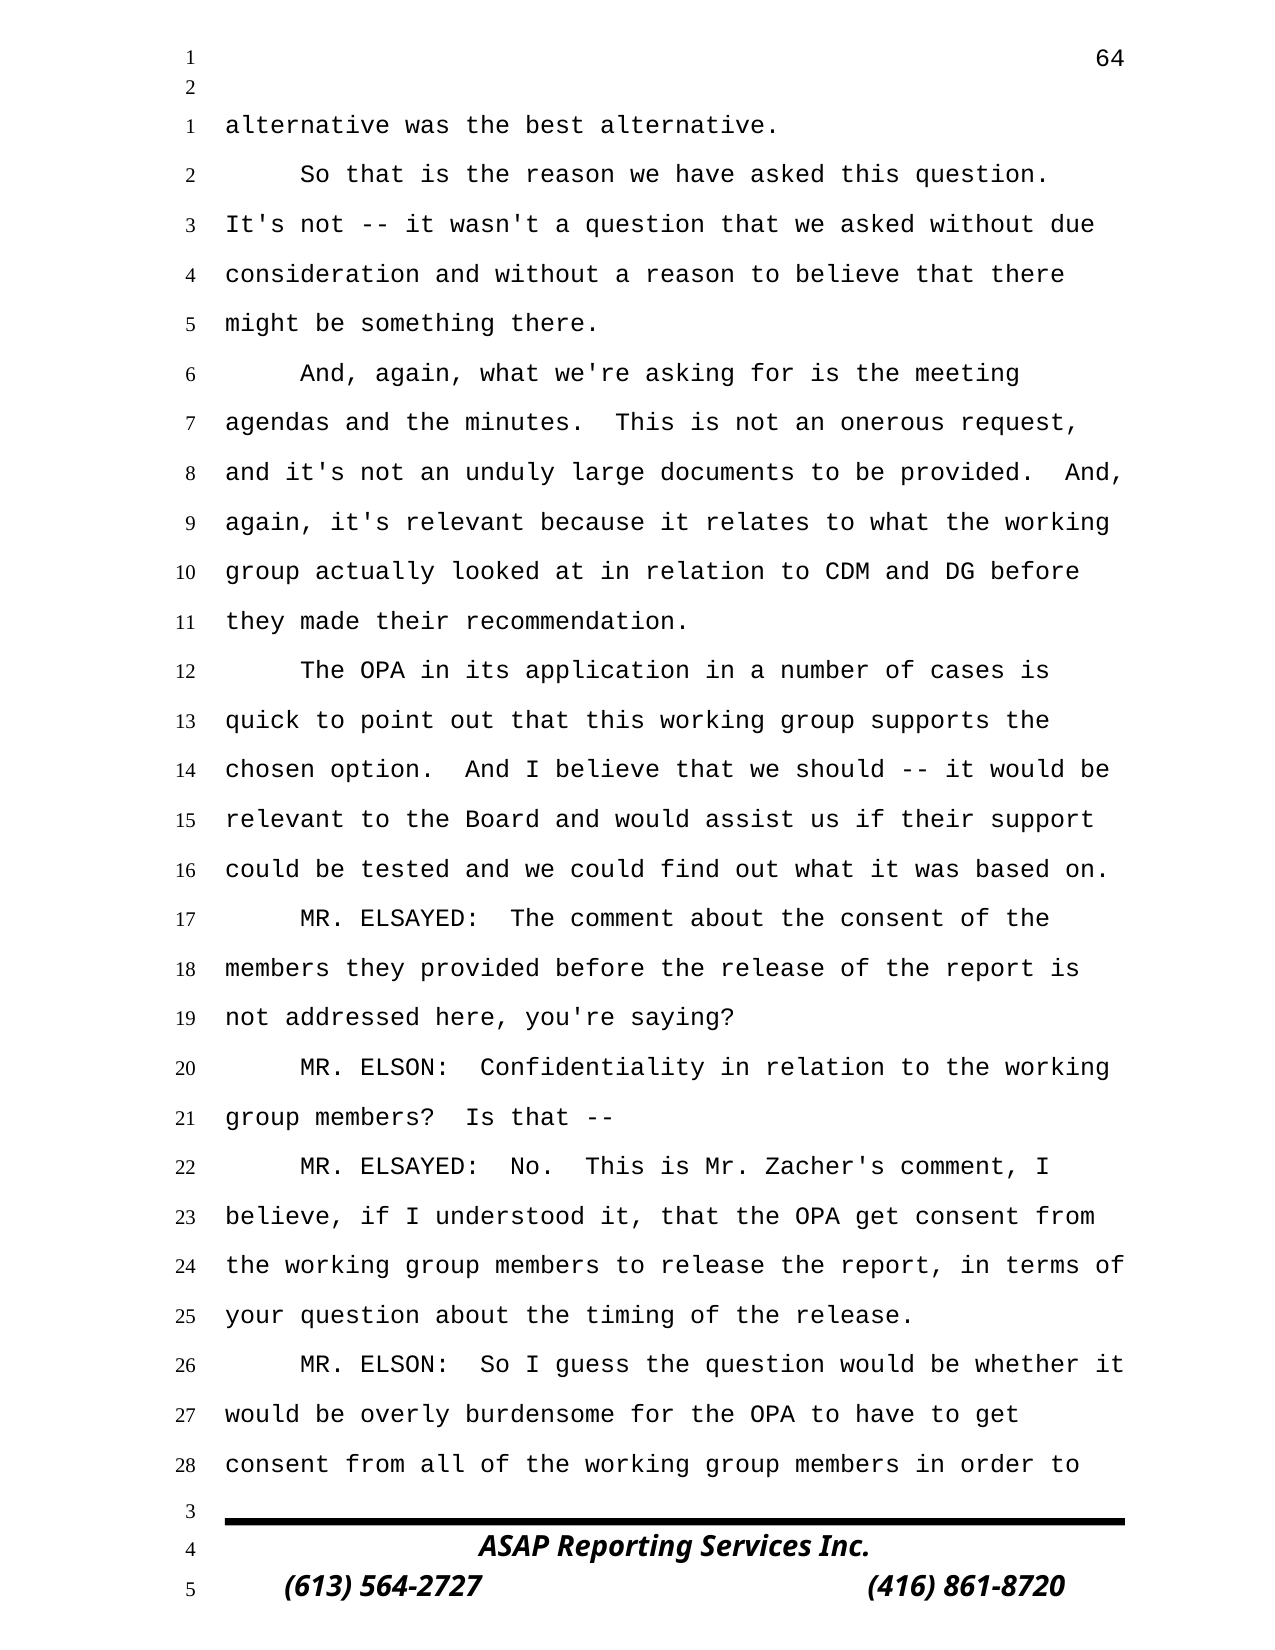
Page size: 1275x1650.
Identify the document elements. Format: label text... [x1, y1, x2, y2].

text MR. ELSAYED: No. This is Mr. Zacher's comment, I believe, if I understood it, that the OPA get consent from the working group members to release the report, in terms of your question about the timing of the release. [225, 1154, 1125, 1331]
text MR. ELSON: Confidentiality in relation to the working group members? Is that -- [225, 1054, 1125, 1132]
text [225, 1352, 1125, 1479]
text So that is the reason we have asked this question. It's not -- it wasn't a question that we asked without due consideration and without a reason to believe that there might be something there. [225, 162, 1125, 339]
text MR. ELSAYED: The comment about the consent of the members they provided before the release of the report is not addressed here, you're saying? [225, 906, 1125, 1033]
text And, again, what we're asking for is the meeting agendas and the minutes. This is not an onerous request, and it's not an unduly large documents to be provided. And, again, it's relevant because it relates to what the working group actually looked at in relation to CDM and DG before they made their recommendation. [225, 360, 1125, 637]
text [225, 112, 1125, 141]
text The OPA in its application in a number of cases is quick to point out that this working group supports the chosen option. And I believe that we should -- it would be relevant to the Board and would assist us if their support could be tested and we could find out what it was based on. [225, 658, 1125, 884]
